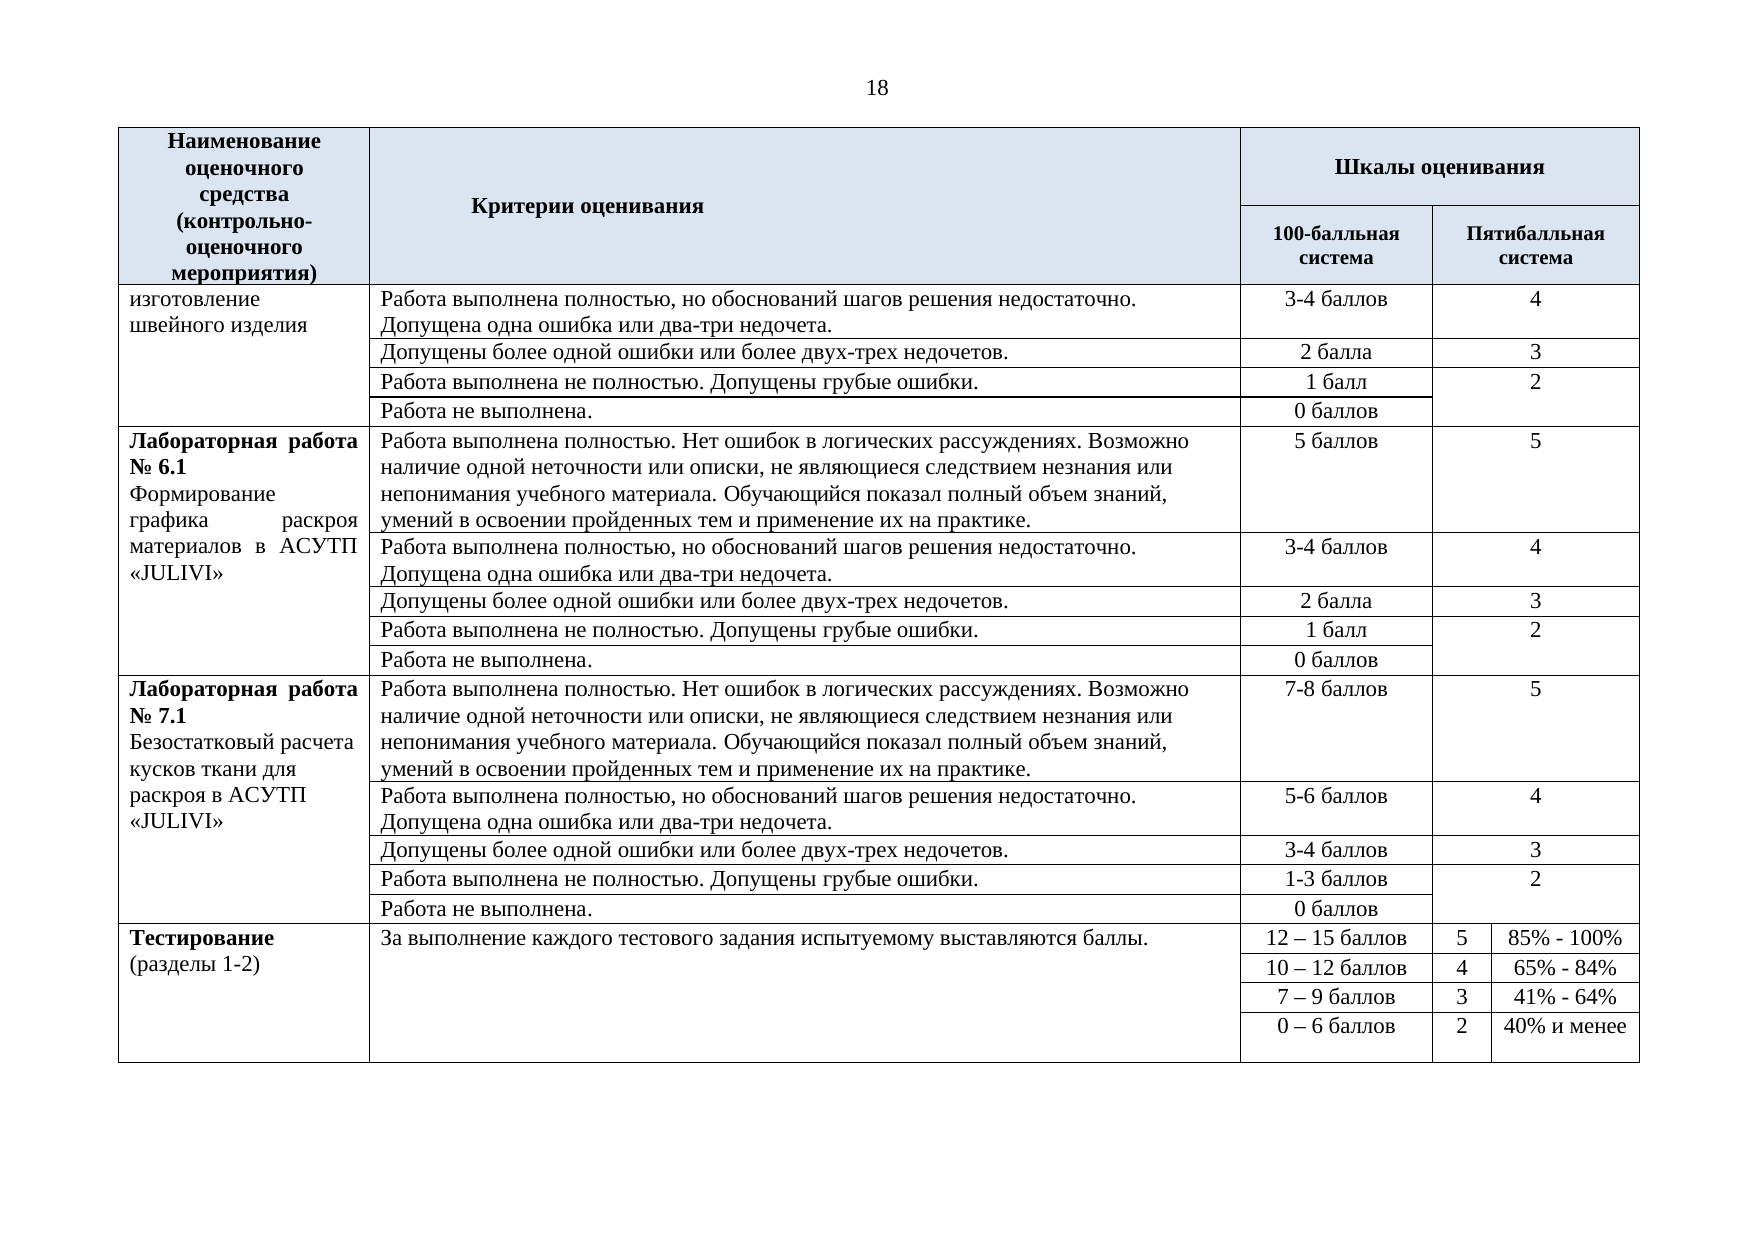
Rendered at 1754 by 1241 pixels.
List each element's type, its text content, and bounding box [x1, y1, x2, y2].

table_cell Допущены более одной ошибки или более двух-трех недочетов. [370, 587, 1240, 616]
table_cell 85% - 100% [1492, 924, 1639, 953]
table_cell 5 [1433, 427, 1639, 532]
table_cell 1 балл [1241, 617, 1432, 645]
table_cell Работа выполнена полностью, но обоснований шагов решения недостаточно. Допущена одна ошибка или два-три недочета. [370, 533, 1240, 586]
table_cell Работа не выполнена. [370, 398, 1240, 426]
table_cell 4 [1433, 285, 1639, 337]
table_cell Работа не выполнена. [370, 646, 1240, 674]
table_cell 3 [1433, 983, 1491, 1012]
table_cell 0 – 6 баллов [1241, 1013, 1432, 1062]
table_cell 2 [1433, 617, 1639, 674]
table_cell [119, 285, 369, 426]
table_cell 0 баллов [1241, 398, 1432, 426]
table_cell 100-балльная система [1241, 206, 1432, 284]
table_cell 7-8 баллов [1241, 676, 1432, 781]
table_cell Лабораторная работа № 7.1 Безостатковый расчета кусков ткани для раскроя в АСУТП «JULIVI» [119, 676, 369, 923]
table_cell Работа выполнена полностью. Нет ошибок в логических рассуждениях. Возможно наличие одной неточности или описки, не являющиеся следствием незнания или непонимания учебного материала. Обучающийся показал полный объем знаний, умений в освоении пройденных тем и применение их на практике. [370, 427, 1240, 532]
table_cell Пятибалльная система [1433, 206, 1639, 284]
table_cell 2 [1433, 865, 1639, 923]
table_cell 5 [1433, 924, 1491, 953]
table_cell 12 – 15 баллов [1241, 924, 1432, 953]
table_cell 3-4 баллов [1241, 836, 1432, 864]
table_cell Допущены более одной ошибки или более двух-трех недочетов. [370, 339, 1240, 367]
table_cell Допущены более одной ошибки или более двух-трех недочетов. [370, 836, 1240, 864]
table_cell 2 [1433, 368, 1639, 426]
table_cell 3 [1433, 587, 1639, 616]
table_cell 4 [1433, 954, 1491, 982]
table_cell Работа выполнена полностью, но обоснований шагов решения недостаточно. Допущена одна ошибка или два-три недочета. [370, 782, 1240, 835]
table_cell 2 [1433, 1013, 1491, 1062]
table_cell Работа выполнена не полностью. Допущены грубые ошибки. [370, 617, 1240, 645]
table_header Шкалы оценивания [1241, 128, 1639, 205]
table_cell 3-4 баллов [1241, 533, 1432, 586]
table_cell 5 [1433, 676, 1639, 781]
table_cell 5-6 баллов [1241, 782, 1432, 835]
table_cell 1 балл [1241, 368, 1432, 396]
table_cell Работа не выполнена. [370, 895, 1240, 923]
table_header Критерии оценивания [370, 128, 1240, 284]
table_cell 2 балла [1241, 587, 1432, 616]
table_cell Тестирование (разделы 1-2) [119, 924, 369, 1062]
table_cell 5 баллов [1241, 427, 1432, 532]
table_cell Работа выполнена не полностью. Допущены грубые ошибки. [370, 865, 1240, 894]
table_cell 3 [1433, 836, 1639, 864]
table_cell 3-4 баллов [1241, 285, 1432, 337]
table_cell 1-3 баллов [1241, 865, 1432, 894]
table_cell 41% - 64% [1492, 983, 1639, 1012]
table_cell Лабораторная работа № 6.1 Формирование графика раскроя материалов в АСУТП «JULIVI» [119, 427, 369, 674]
table_cell 2 балла [1241, 339, 1432, 367]
table_cell 4 [1433, 533, 1639, 586]
table_cell 0 баллов [1241, 895, 1432, 923]
table_cell 4 [1433, 782, 1639, 835]
table_header Наименование оценочного средства (контрольно-оценочного мероприятия) [119, 128, 369, 284]
table_cell Работа выполнена полностью. Нет ошибок в логических рассуждениях. Возможно наличие одной неточности или описки, не являющиеся следствием незнания или непонимания учебного материала. Обучающийся показал полный объем знаний, умений в освоении пройденных тем и применение их на практике. [370, 676, 1240, 781]
table_cell Работа выполнена не полностью. Допущены грубые ошибки. [370, 368, 1240, 396]
table_cell 65% - 84% [1492, 954, 1639, 982]
table_cell За выполнение каждого тестового задания испытуемому выставляются баллы. [370, 924, 1240, 1062]
table_cell 3 [1433, 339, 1639, 367]
table_cell Работа выполнена полностью, но обоснований шагов решения недостаточно. Допущена одна ошибка или два-три недочета. [370, 285, 1240, 337]
table_cell 10 – 12 баллов [1241, 954, 1432, 982]
table_cell 7 – 9 баллов [1241, 983, 1432, 1012]
table_cell 0 баллов [1241, 646, 1432, 674]
table_cell 40% и менее 40% [1492, 1013, 1639, 1062]
